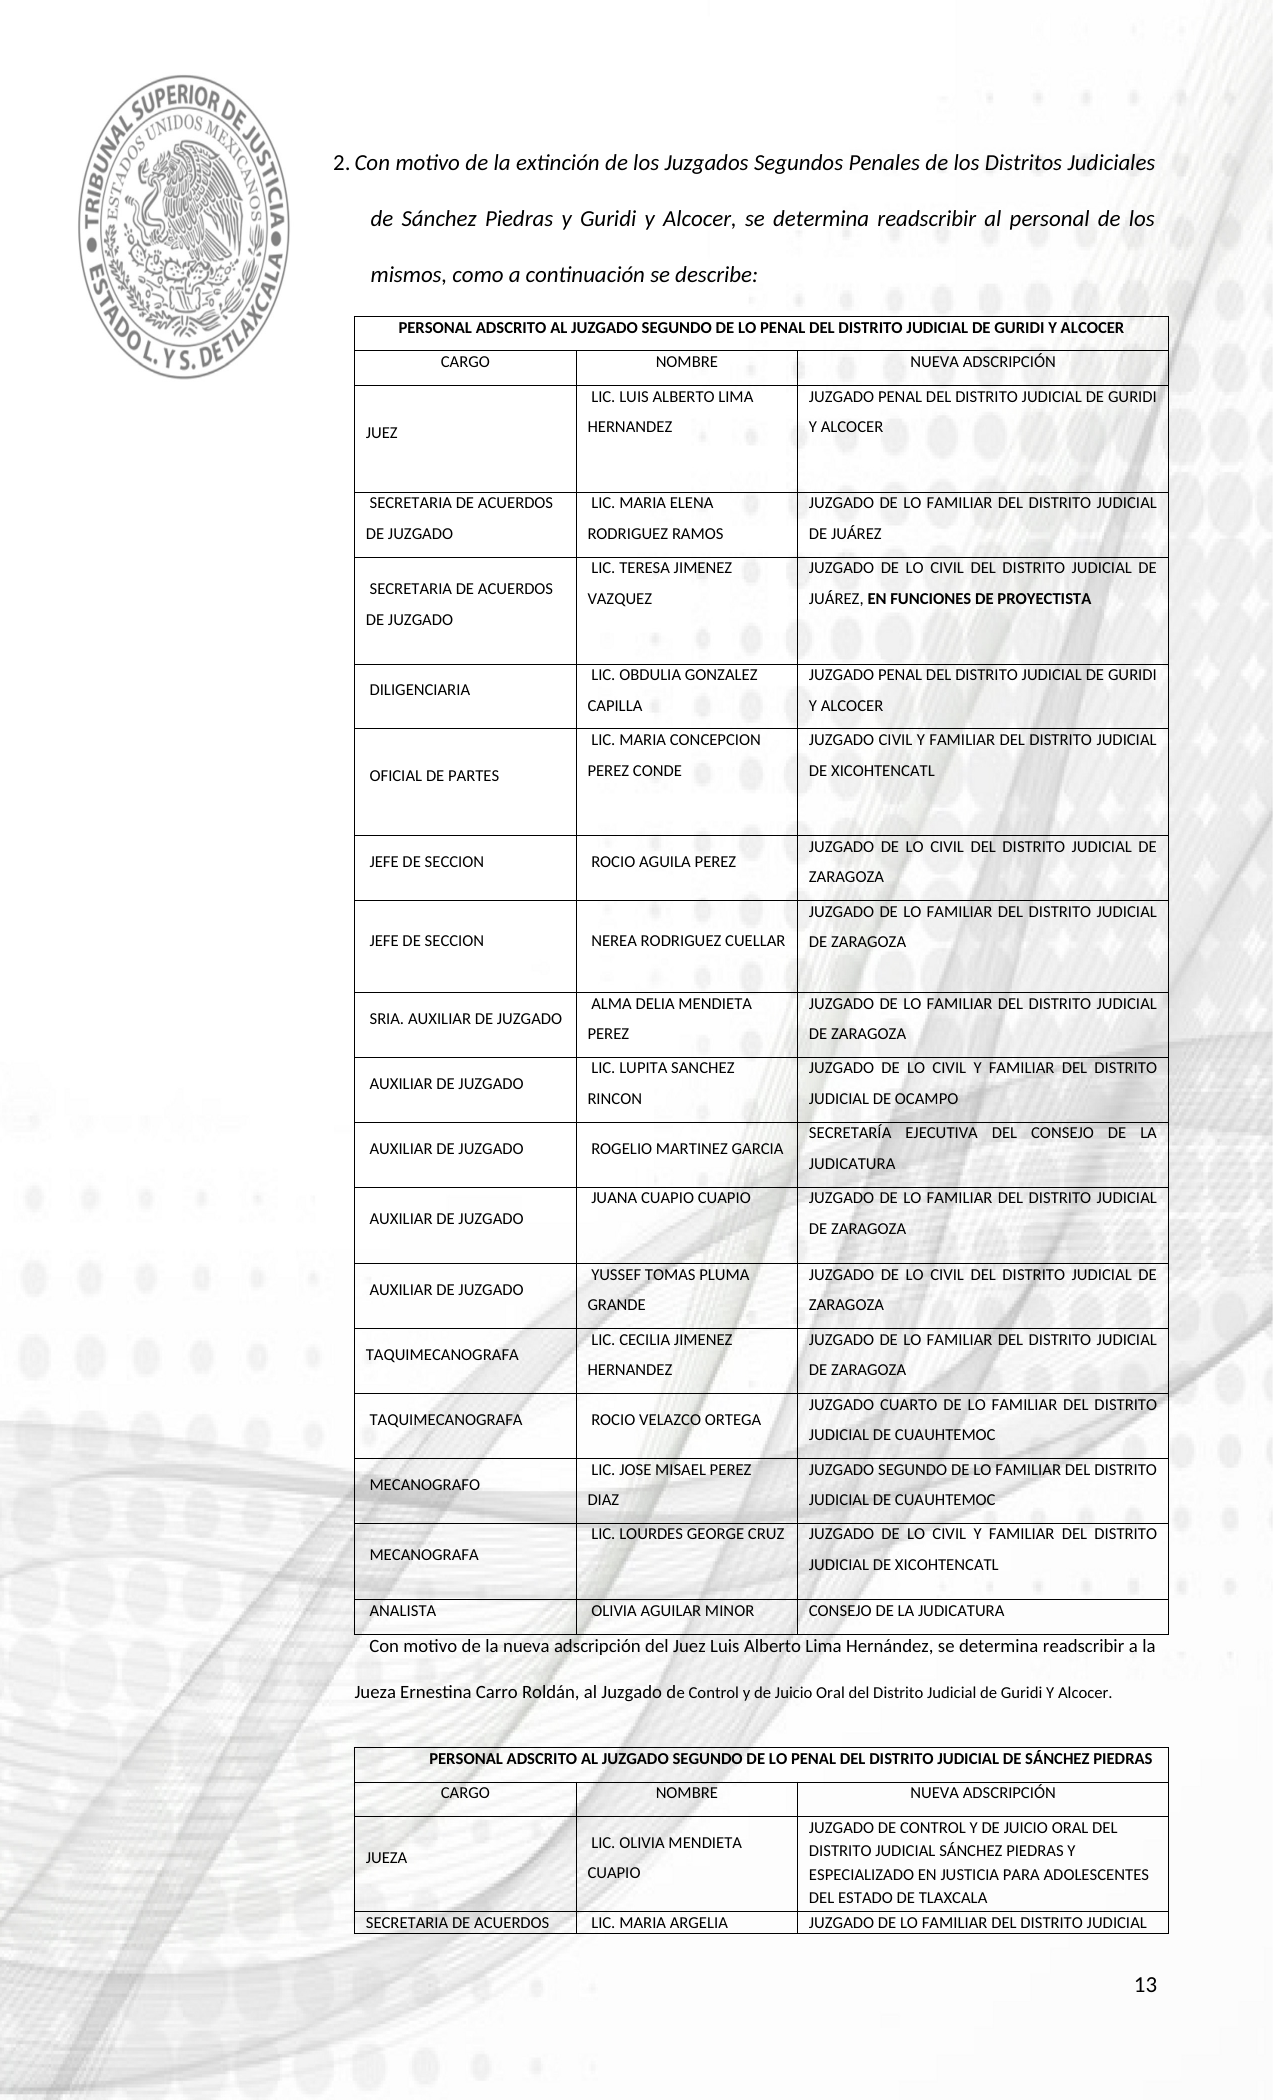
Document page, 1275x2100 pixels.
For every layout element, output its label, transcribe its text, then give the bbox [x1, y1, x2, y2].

table_cell NUEVA ADSCRIPCIÓN [798, 351, 1168, 385]
table_cell AUXILIAR DE JUZGADO [355, 1264, 576, 1328]
table_cell CONSEJO DE LA JUDICATURA [798, 1600, 1168, 1633]
table_cell AUXILIAR DE JUZGADO [355, 1188, 576, 1263]
table_cell JUZGADO DE LO CIVIL DEL DISTRITO JUDICIAL DE JUÁREZ, EN FUNCIONES DE PROYECTISTA [798, 558, 1168, 663]
table_cell CARGO [355, 1783, 576, 1816]
table_cell AUXILIAR DE JUZGADO [355, 1058, 576, 1122]
table_cell LIC. MARIA CONCEPCION PEREZ CONDE [577, 729, 797, 835]
table_cell JUZGADO CIVIL Y FAMILIAR DEL DISTRITO JUDICIAL DE XICOHTENCATL [798, 729, 1168, 835]
table_cell JUZGADO DE CONTROL Y DE JUICIO ORAL DEL DISTRITO JUDICIAL SÁNCHEZ PIEDRAS Y ESPECIALIZADO EN JUSTICIA PARA ADOLESCENTES DEL ESTADO DE TLAXCALA [798, 1817, 1168, 1911]
table_cell JUZGADO DE LO FAMILIAR DEL DISTRITO JUDICIAL DE ZARAGOZA [798, 1188, 1168, 1263]
table_cell LIC. OLIVIA MENDIETA CUAPIO [577, 1817, 797, 1911]
table_cell JUANA CUAPIO CUAPIO [577, 1188, 797, 1263]
table_cell SECRETARIA DE ACUERDOS DE JUZGADO [355, 558, 576, 663]
table_cell TAQUIMECANOGRAFA [355, 1329, 576, 1393]
table_cell JUZGADO PENAL DEL DISTRITO JUDICIAL DE GURIDI Y ALCOCER [798, 665, 1168, 728]
table_cell JUZGADO CUARTO DE LO FAMILIAR DEL DISTRITO JUDICIAL DE CUAUHTEMOC [798, 1394, 1168, 1458]
table_cell LIC. LUPITA SANCHEZ RINCON [577, 1058, 797, 1122]
table_cell AUXILIAR DE JUZGADO [355, 1123, 576, 1187]
table_cell LIC. JOSE MISAEL PEREZ DIAZ [577, 1459, 797, 1523]
table_cell MECANOGRAFO [355, 1459, 576, 1523]
table_cell JUZGADO PENAL DEL DISTRITO JUDICIAL DE GURIDI Y ALCOCER [798, 386, 1168, 492]
table_cell ANALISTA [355, 1600, 576, 1633]
table_cell OFICIAL DE PARTES [355, 729, 576, 835]
table_cell JUZGADO DE LO CIVIL DEL DISTRITO JUDICIAL DE ZARAGOZA [798, 1264, 1168, 1328]
table_cell JUZGADO DE LO FAMILIAR DEL DISTRITO JUDICIAL DE ZARAGOZA [798, 993, 1168, 1057]
table_cell LIC. LOURDES GEORGE CRUZ [577, 1524, 797, 1599]
table_cell ALMA DELIA MENDIETA PEREZ [577, 993, 797, 1057]
table_cell JUZGADO DE LO FAMILIAR DEL DISTRITO JUDICIAL DE JUÁREZ [798, 493, 1168, 557]
table_cell TAQUIMECANOGRAFA [355, 1394, 576, 1458]
table_cell JUZGADO DE LO FAMILIAR DEL DISTRITO JUDICIAL DE ZARAGOZA [798, 1329, 1168, 1393]
table_cell JUZGADO DE LO CIVIL Y FAMILIAR DEL DISTRITO JUDICIAL DE XICOHTENCATL [798, 1524, 1168, 1599]
table_cell JUZGADO SEGUNDO DE LO FAMILIAR DEL DISTRITO JUDICIAL DE CUAUHTEMOC [798, 1459, 1168, 1523]
table_cell JEFE DE SECCION [355, 901, 576, 992]
table_cell JUZGADO DE LO FAMILIAR DEL DISTRITO JUDICIAL DE ZARAGOZA [798, 1912, 1168, 1933]
table_cell NOMBRE [577, 351, 797, 385]
text Con motivo de la nueva adscripción del Juez Luis Alberto Lima Hernández, se determina readscribir a la Jueza Ernestina Carro Roldán, al Juzgado de Control y de Juicio Oral del Distrito Judicial de Guridi Y Alcocer. [354, 1635, 1157, 1703]
table_cell CARGO [355, 351, 576, 385]
table_cell LIC. TERESA JIMENEZ VAZQUEZ [577, 558, 797, 663]
table_cell NOMBRE [577, 1783, 797, 1816]
table_cell LIC. MARIA ELENA RODRIGUEZ RAMOS [577, 493, 797, 557]
table_cell SECRETARIA DE ACUERDOS DE JUZGADO [355, 493, 576, 557]
table_header PERSONAL ADSCRITO AL JUZGADO SEGUNDO DE LO PENAL DEL DISTRITO JUDICIAL DE GURIDI Y ALCOCER [355, 317, 1168, 350]
table_cell ROGELIO MARTINEZ GARCIA [577, 1123, 797, 1187]
table_cell JUZGADO DE LO FAMILIAR DEL DISTRITO JUDICIAL DE ZARAGOZA [798, 901, 1168, 992]
table_cell LIC. LUIS ALBERTO LIMA HERNANDEZ [577, 386, 797, 492]
table_cell LIC. CECILIA JIMENEZ HERNANDEZ [577, 1329, 797, 1393]
table_cell SRIA. AUXILIAR DE JUZGADO [355, 993, 576, 1057]
table_cell NUEVA ADSCRIPCIÓN [798, 1783, 1168, 1816]
picture [0, 0, 1273, 2100]
table_cell ROCIO AGUILA PEREZ [577, 836, 797, 900]
table_cell OLIVIA AGUILAR MINOR [577, 1600, 797, 1633]
table_cell JUZGADO DE LO CIVIL DEL DISTRITO JUDICIAL DE ZARAGOZA [798, 836, 1168, 900]
table_cell LIC. OBDULIA GONZALEZ CAPILLA [577, 665, 797, 728]
table_cell MECANOGRAFA [355, 1524, 576, 1599]
table_header PERSONAL ADSCRITO AL JUZGADO SEGUNDO DE LO PENAL DEL DISTRITO JUDICIAL DE SÁNCHEZ PIEDRAS [355, 1748, 1168, 1782]
table_cell NEREA RODRIGUEZ CUELLAR [577, 901, 797, 992]
table_cell SECRETARIA DE ACUERDOS DE JUZGADO [355, 1912, 576, 1933]
table_cell ROCIO VELAZCO ORTEGA [577, 1394, 797, 1458]
table_cell SECRETARÍA EJECUTIVA DEL CONSEJO DE LA JUDICATURA [798, 1123, 1168, 1187]
table_cell LIC. MARIA ARGELIA SANCHEZ MUÑOZ [577, 1912, 797, 1933]
table_cell DILIGENCIARIA [355, 665, 576, 728]
table_cell JUZGADO DE LO CIVIL Y FAMILIAR DEL DISTRITO JUDICIAL DE OCAMPO [798, 1058, 1168, 1122]
table_cell JEFE DE SECCION [355, 836, 576, 900]
list Con motivo de la extinción de los Juzgados Segundos Penales de los Distritos Judiciales de Sánchez Piedras y Guridi y Alcocer, se determina readscribir al personal de los mismos, como a continuación se describe: [333, 148, 1157, 288]
table_cell JUEZA [355, 1817, 576, 1911]
table_cell JUEZ [355, 386, 576, 492]
table_cell YUSSEF TOMAS PLUMA GRANDE [577, 1264, 797, 1328]
